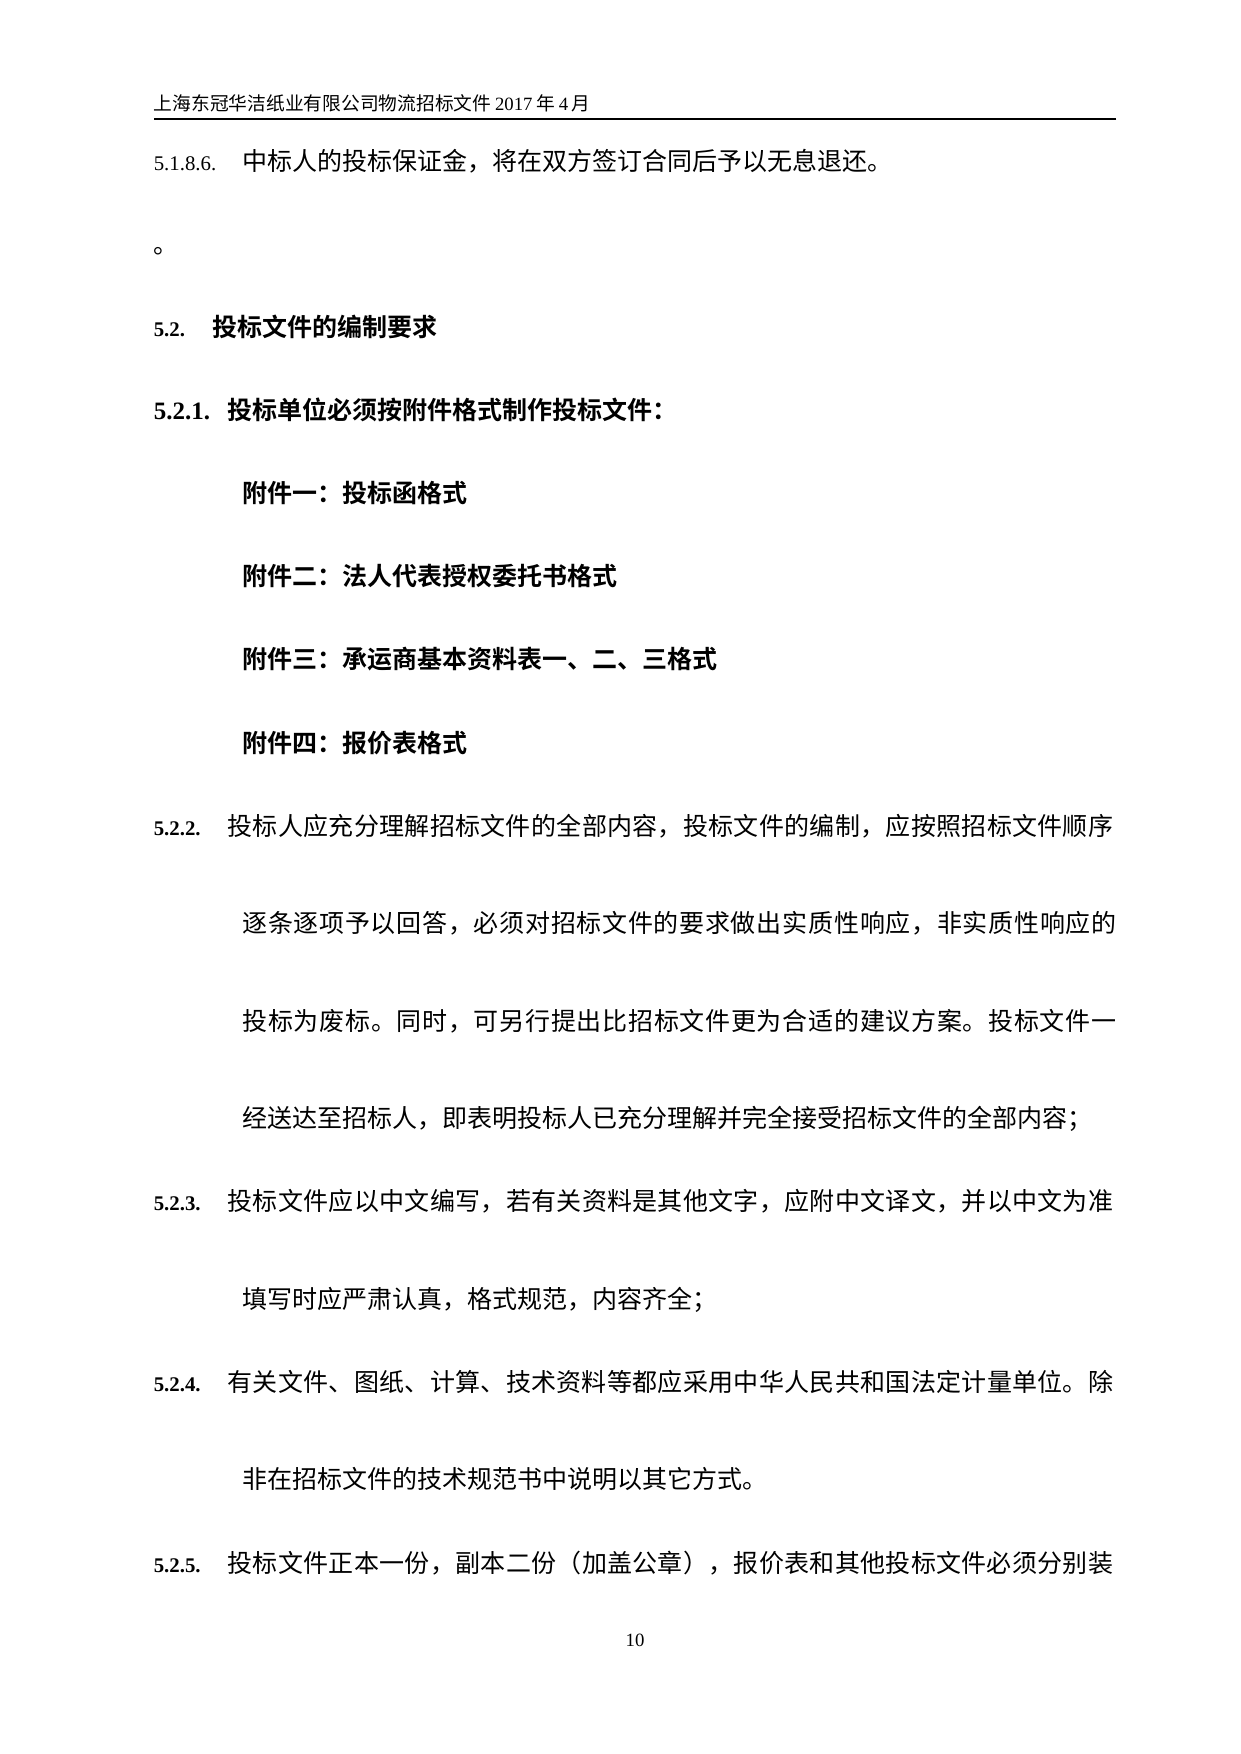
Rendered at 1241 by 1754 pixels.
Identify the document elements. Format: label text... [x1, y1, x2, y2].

list 有关文件、图纸、计算、技术资料等都应采用中华人民共和国法定计量单位。除非在招标文件的技术规范书中说明以其它方式。 [153, 1348, 1116, 1511]
list 投标文件应以中文编写，若有关资料是其他文字，应附中文译文，并以中文为准。填写时应严肃认真，格式规范，内容齐全； [153, 1167, 1116, 1330]
text 附件三：承运商基本资料表一、二、三格式 [153, 626, 1116, 691]
text 。 [153, 210, 1116, 275]
text 附件一：投标函格式 [153, 459, 1116, 524]
list 中标人的投标保证金，将在双方签订合同后予以无息退还。 [153, 127, 1116, 192]
list 投标文件的编制要求 [153, 293, 1116, 358]
list 投标人应充分理解招标文件的全部内容，投标文件的编制，应按照招标文件顺序逐条逐项予以回答，必须对招标文件的要求做出实质性响应，非实质性响应的投标为废标。同时，可另行提出比招标文件更为合适的建议方案。投标文件一经送达至招标人，即表明投标人已充分理解并完全接受招标文件的全部内容； [153, 792, 1116, 1149]
text 附件四：报价表格式 [153, 709, 1116, 774]
list 投标单位必须按附件格式制作投标文件： [153, 376, 1116, 441]
text 附件二：法人代表授权委托书格式 [153, 542, 1116, 607]
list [153, 1529, 1116, 1594]
